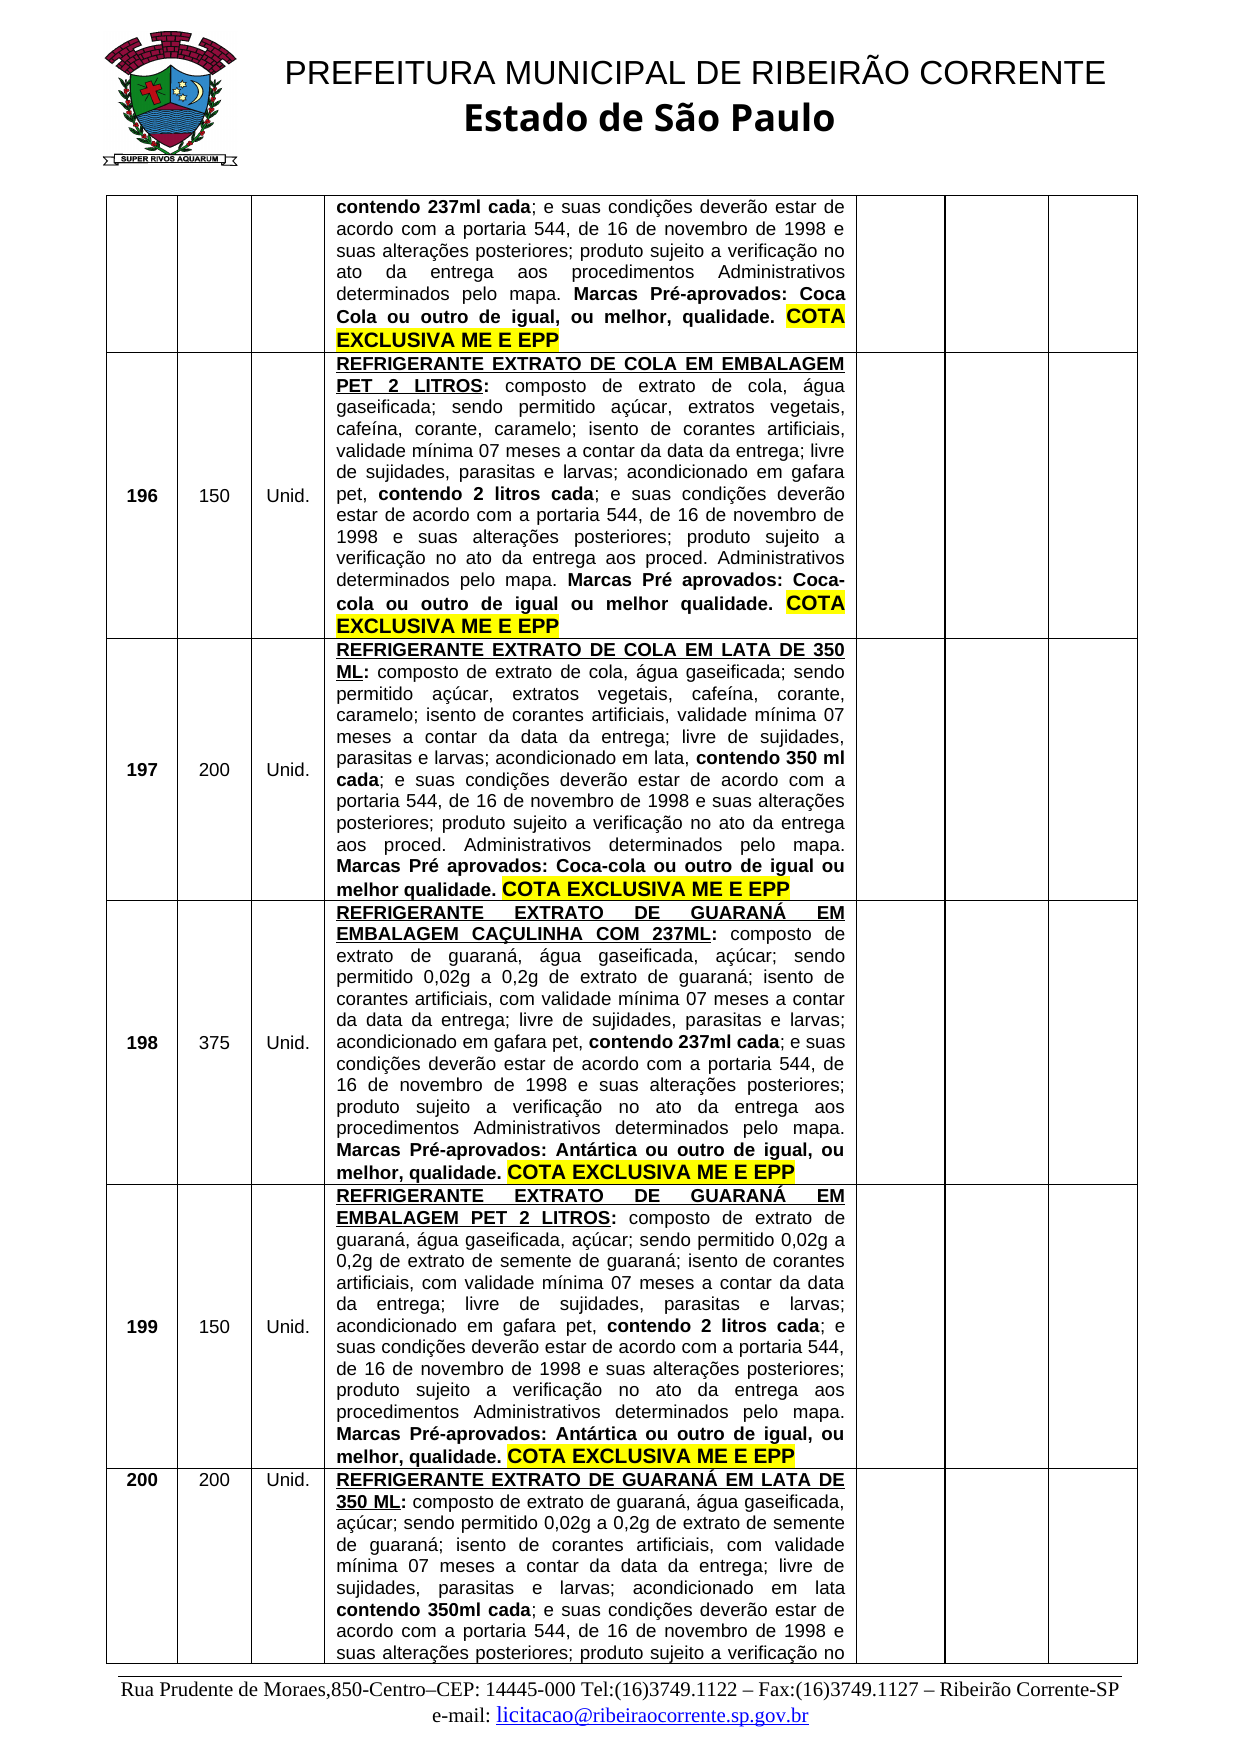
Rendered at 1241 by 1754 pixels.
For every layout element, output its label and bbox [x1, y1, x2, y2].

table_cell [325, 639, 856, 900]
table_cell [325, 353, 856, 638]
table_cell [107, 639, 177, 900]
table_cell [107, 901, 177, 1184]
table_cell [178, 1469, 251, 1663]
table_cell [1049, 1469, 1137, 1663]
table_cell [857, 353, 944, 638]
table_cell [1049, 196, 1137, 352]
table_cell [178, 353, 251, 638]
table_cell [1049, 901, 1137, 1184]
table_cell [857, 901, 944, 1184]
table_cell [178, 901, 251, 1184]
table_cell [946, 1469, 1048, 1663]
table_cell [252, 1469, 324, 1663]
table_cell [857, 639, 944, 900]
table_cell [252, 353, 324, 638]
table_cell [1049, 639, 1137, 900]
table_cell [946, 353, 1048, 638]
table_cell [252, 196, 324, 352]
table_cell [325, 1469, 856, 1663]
picture [102, 31, 238, 166]
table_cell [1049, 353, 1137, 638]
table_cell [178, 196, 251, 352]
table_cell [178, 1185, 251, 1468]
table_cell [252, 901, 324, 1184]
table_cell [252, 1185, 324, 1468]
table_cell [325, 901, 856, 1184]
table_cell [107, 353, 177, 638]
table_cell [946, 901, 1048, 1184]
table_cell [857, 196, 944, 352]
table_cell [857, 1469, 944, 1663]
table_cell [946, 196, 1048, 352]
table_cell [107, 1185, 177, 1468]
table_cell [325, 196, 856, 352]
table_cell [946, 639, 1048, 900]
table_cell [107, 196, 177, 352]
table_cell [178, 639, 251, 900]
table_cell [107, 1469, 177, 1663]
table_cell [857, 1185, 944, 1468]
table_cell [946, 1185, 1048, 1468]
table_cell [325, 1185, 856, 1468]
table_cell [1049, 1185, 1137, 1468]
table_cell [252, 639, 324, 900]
